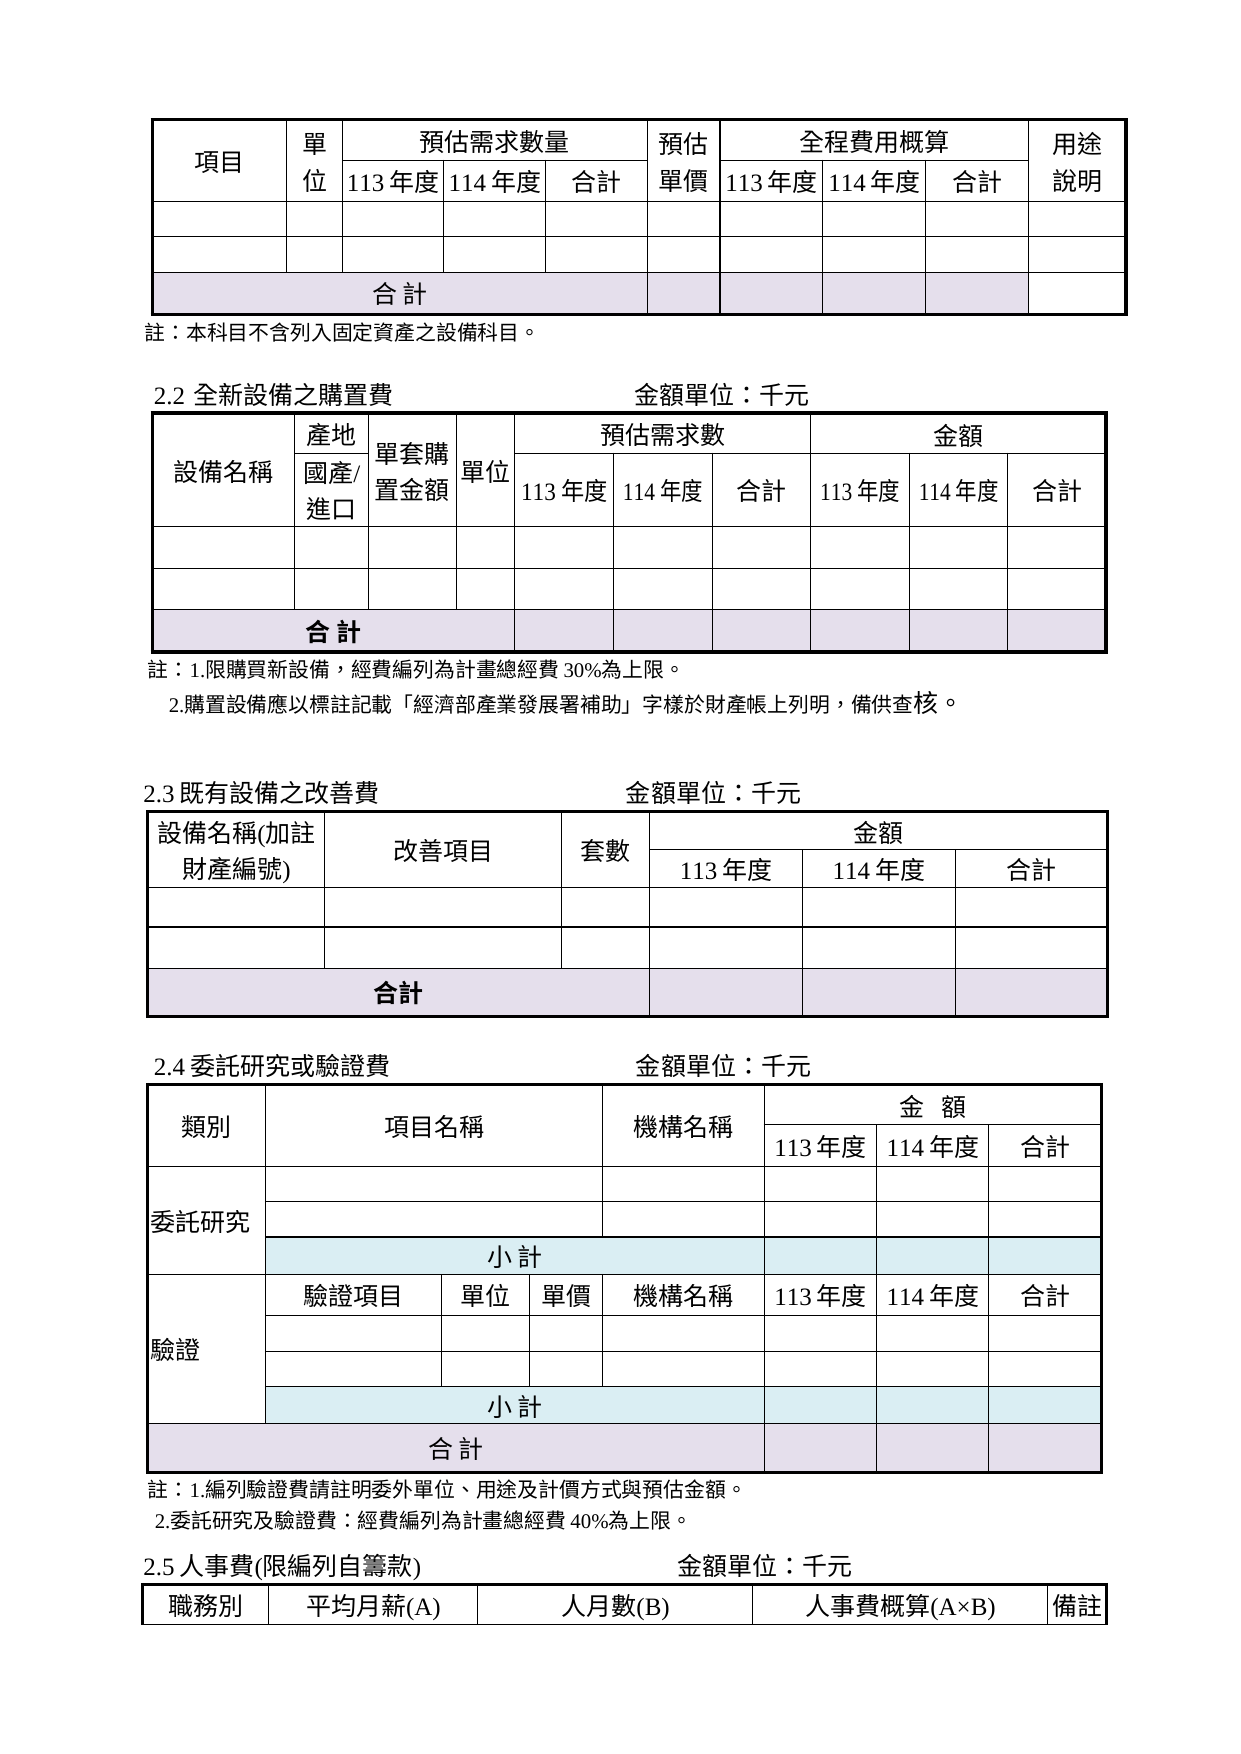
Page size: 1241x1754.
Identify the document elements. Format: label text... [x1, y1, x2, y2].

table_cell 機構名稱 [603, 1275, 764, 1315]
table_header 類別 [149, 1086, 265, 1166]
table_header 備註 [1048, 1586, 1105, 1624]
table_cell [765, 1167, 876, 1201]
table_cell 114年度 [877, 1275, 988, 1315]
table_header 單套購 置金額 [369, 415, 456, 526]
table_cell [562, 888, 649, 926]
table_cell 合計 [926, 161, 1028, 201]
table_cell [266, 1202, 602, 1236]
table_cell [546, 237, 647, 272]
table_header 金 額 [765, 1086, 1100, 1124]
table_cell [457, 527, 514, 568]
table_cell [648, 273, 719, 313]
table_header 平均月薪(A) [269, 1586, 477, 1624]
table_header 職務別 [144, 1586, 268, 1624]
table_cell [765, 1316, 876, 1351]
table_header 套數 [562, 813, 649, 887]
table_cell 小 計 [266, 1387, 764, 1423]
text 2.委託研究及驗證費：經費編列為計畫總經費40%為上限。 [118, 1504, 1122, 1534]
table_cell [154, 237, 286, 272]
table_cell [369, 569, 456, 609]
table_cell [650, 888, 802, 926]
table_header 單位 [287, 121, 342, 201]
table_cell [515, 610, 613, 650]
table_header 人事費概算(A×B) [753, 1586, 1047, 1624]
table_cell [803, 928, 955, 968]
table_cell 驗證項目 [266, 1275, 441, 1315]
table_cell [603, 1202, 764, 1236]
table_cell [765, 1202, 876, 1236]
table_cell [713, 569, 810, 609]
table_cell [721, 273, 822, 313]
table_header 預估需求數量 [343, 121, 647, 159]
table_cell 合計 [546, 161, 647, 201]
table_cell [877, 1424, 988, 1471]
table_cell [614, 527, 712, 568]
table_cell 113年度 [515, 454, 613, 526]
table_cell [266, 1316, 441, 1351]
table_cell [295, 569, 368, 609]
table_cell [287, 237, 342, 272]
table_cell [989, 1352, 1100, 1386]
table_cell [546, 202, 647, 236]
table_header 人月數(B) [478, 1586, 752, 1624]
table_cell [811, 527, 909, 568]
table_cell [343, 202, 443, 236]
table_cell [926, 237, 1028, 272]
table_cell [721, 237, 822, 272]
table_cell [266, 1352, 441, 1386]
table_cell [325, 888, 561, 926]
table_cell [369, 527, 456, 568]
table_header 預估 單價 [648, 121, 719, 201]
table_cell 114年度 [614, 454, 712, 526]
table_cell 單價 [530, 1275, 602, 1315]
table_cell 國產/進口 [295, 454, 368, 526]
table_cell [823, 273, 925, 313]
table_cell [803, 888, 955, 926]
table_cell [823, 237, 925, 272]
table_cell [823, 202, 925, 236]
table_cell 合計 [956, 850, 1106, 887]
table_cell [713, 610, 810, 650]
table_cell [1029, 237, 1124, 272]
table_cell 114年度 [823, 161, 925, 201]
table_cell [444, 237, 545, 272]
table_cell [989, 1316, 1100, 1351]
table_cell [1008, 610, 1104, 650]
table_cell 合計 [1008, 454, 1104, 526]
table_cell [989, 1387, 1100, 1423]
table_cell [910, 527, 1007, 568]
table_cell [877, 1387, 988, 1423]
table_cell 合計 [989, 1275, 1100, 1315]
table_cell [154, 202, 286, 236]
table_cell [765, 1424, 876, 1471]
table_cell [603, 1352, 764, 1386]
table_cell 113年度 [765, 1275, 876, 1315]
table_cell [765, 1352, 876, 1386]
table_header 金額 [811, 415, 1104, 453]
table_header 金額 [650, 813, 1106, 849]
table_cell 合 計 [154, 610, 514, 650]
table_cell [149, 928, 324, 968]
table_cell 114年度 [877, 1125, 988, 1166]
table_cell [910, 610, 1007, 650]
table_cell [154, 527, 294, 568]
table_cell [989, 1202, 1100, 1236]
table_cell [1029, 202, 1124, 236]
table_cell [650, 969, 802, 1015]
table_cell 113年度 [811, 454, 909, 526]
table_cell [877, 1167, 988, 1201]
table_cell [989, 1424, 1100, 1471]
table_cell 113年度 [765, 1125, 876, 1166]
text 註：1.限購買新設備，經費編列為計畫總經費30%為上限。 [118, 653, 1122, 684]
table_cell [910, 569, 1007, 609]
table_cell [877, 1316, 988, 1351]
text 2.5人事費(限編列自籌款) 金額單位：千元 [143, 1547, 1122, 1583]
table_header 全程費用概算 [721, 121, 1028, 159]
table_cell [713, 527, 810, 568]
table_cell 113年度 [650, 850, 802, 887]
table_cell [1029, 273, 1124, 313]
table_cell [1008, 569, 1104, 609]
table_cell 委託研究 [149, 1167, 265, 1274]
table_cell 小 計 [266, 1238, 764, 1274]
table_cell [287, 202, 342, 236]
table_cell [149, 888, 324, 926]
text 2.4委託研究或驗證費 金額單位：千元 [154, 1047, 1122, 1083]
table_cell [877, 1238, 988, 1274]
table_header 項目名稱 [266, 1086, 602, 1166]
table_header 機構名稱 [603, 1086, 764, 1166]
table_cell [989, 1167, 1100, 1201]
table_cell 合 計 [149, 1424, 764, 1471]
table_cell [444, 202, 545, 236]
table_cell [614, 569, 712, 609]
table_cell [803, 969, 955, 1015]
table_cell [926, 273, 1028, 313]
table_cell [956, 928, 1106, 968]
table_cell 113年度 [343, 161, 443, 201]
table_cell [154, 569, 294, 609]
table_cell [457, 569, 514, 609]
table_cell 114年度 [444, 161, 545, 201]
table_cell [650, 928, 802, 968]
table_cell [648, 202, 719, 236]
table_cell [343, 237, 443, 272]
table_cell [1008, 527, 1104, 568]
table_cell [515, 527, 613, 568]
table_header 用途 說明 [1029, 121, 1124, 201]
table_header 設備名稱(加註財產編號) [149, 813, 324, 887]
table_cell [614, 610, 712, 650]
table_cell [442, 1352, 529, 1386]
table_cell [765, 1238, 876, 1274]
table_cell [877, 1202, 988, 1236]
text 2.購置設備應以標註記載「經濟部產業發展署補助」字樣於財產帳上列明，備供查核。 [118, 684, 1122, 720]
table_cell 合計 [149, 969, 649, 1015]
table_cell [956, 888, 1106, 926]
table_cell 114年度 [910, 454, 1007, 526]
table_cell [530, 1352, 602, 1386]
table_header 改善項目 [325, 813, 561, 887]
table_cell [877, 1352, 988, 1386]
table_cell 113年度 [721, 161, 822, 201]
table_cell [956, 969, 1106, 1015]
table_header 預估需求數 [515, 415, 810, 453]
table_cell 驗證 [149, 1275, 265, 1423]
table_header 單位 [457, 415, 514, 526]
table_cell [442, 1316, 529, 1351]
table_cell [648, 237, 719, 272]
text 註：1.編列驗證費請註明委外單位、用途及計價方式與預估金額。 [118, 1474, 1122, 1504]
table_cell [765, 1387, 876, 1423]
table_cell [603, 1316, 764, 1351]
table_cell [721, 202, 822, 236]
table_cell [811, 569, 909, 609]
table_cell 114年度 [803, 850, 955, 887]
text 註：本科目不含列入固定資產之設備科目。 [131, 316, 1122, 346]
table_cell [562, 928, 649, 968]
table_cell 合計 [989, 1125, 1100, 1166]
table_cell [266, 1167, 602, 1201]
table_cell [989, 1238, 1100, 1274]
text 2.2 全新設備之購置費 金額單位：千元 [154, 375, 1122, 411]
table_header 項目 [154, 121, 286, 201]
table_cell [530, 1316, 602, 1351]
table_header 設備名稱 [154, 415, 294, 526]
text 2.3既有設備之改善費 金額單位：千元 [143, 774, 1122, 810]
table_cell [811, 610, 909, 650]
table_cell [325, 928, 561, 968]
table_cell [295, 527, 368, 568]
table_cell 合計 [713, 454, 810, 526]
table_cell [603, 1167, 764, 1201]
table_cell [515, 569, 613, 609]
table_header 產地 [295, 415, 368, 453]
table_cell 單位 [442, 1275, 529, 1315]
table_cell [926, 202, 1028, 236]
table_cell 合 計 [154, 273, 647, 313]
